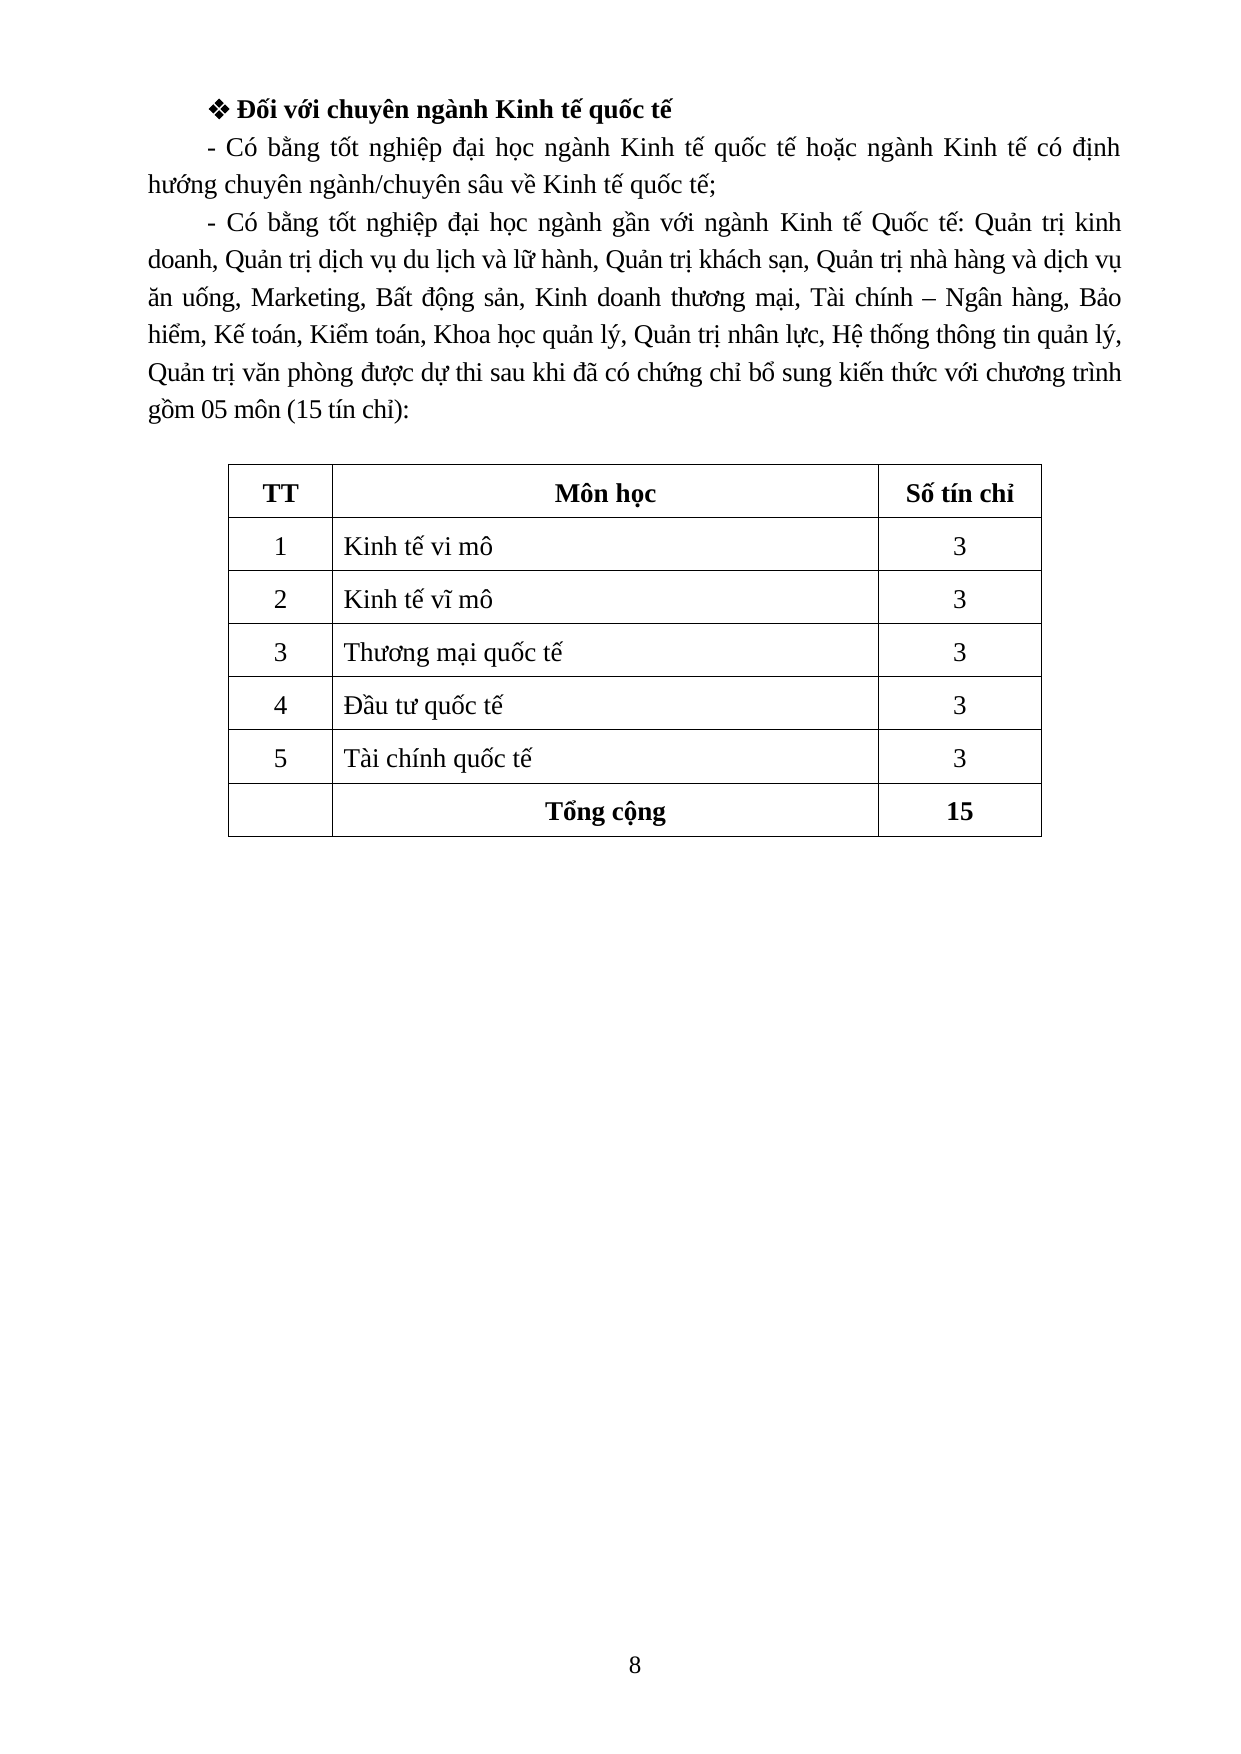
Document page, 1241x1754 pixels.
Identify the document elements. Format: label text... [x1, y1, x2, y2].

table_cell Thương mại quốc tế [333, 624, 878, 676]
text - Có bằng tốt nghiệp đại học ngành Kinh tế quốc tế hoặc ngành Kinh tế có định hướng chuyên ngành/chuyên sâu về Kinh tế quốc tế; [148, 126, 1122, 201]
table_cell 3 [879, 571, 1041, 623]
table_header Số tín chỉ [879, 465, 1041, 517]
table_cell Kinh tế vi mô [333, 518, 878, 570]
table_cell 1 [229, 518, 332, 570]
table_cell 3 [879, 730, 1041, 782]
table_cell 4 [229, 677, 332, 729]
table_cell 3 [879, 624, 1041, 676]
table_cell Tổng cộng [333, 784, 878, 836]
table_header Môn học [333, 465, 878, 517]
table_cell 15 [879, 784, 1041, 836]
list Đối với chuyên ngành Kinh tế quốc tế [148, 89, 1122, 126]
table_cell 5 [229, 730, 332, 782]
table_cell 3 [879, 518, 1041, 570]
table_cell 2 [229, 571, 332, 623]
table_cell Đầu tư quốc tế [333, 677, 878, 729]
table_cell 3 [229, 624, 332, 676]
table_header TT [229, 465, 332, 517]
table_cell 3 [879, 677, 1041, 729]
table_cell [229, 784, 332, 836]
text - Có bằng tốt nghiệp đại học ngành gần với ngành Kinh tế Quốc tế: Quản trị kinh doanh, Quản trị dịch vụ du lịch và lữ hành, Quản trị khách sạn, Quản trị nhà hàng và dịch vụ ăn uống, Marketing, Bất động sản, Kinh doanh thương mại, Tài chính – Ngân hàng, Bảo hiểm, Kế toán, Kiểm toán, Khoa học quản lý, Quản trị nhân lực, Hệ thống thông tin quản lý, Quản trị văn phòng được dự thi sau khi đã có chứng chỉ bổ sung kiến thức với chương trình gồm 05 môn (15 tín chỉ): [148, 201, 1122, 426]
table_cell Kinh tế vĩ mô [333, 571, 878, 623]
table_cell Tài chính quốc tế [333, 730, 878, 782]
